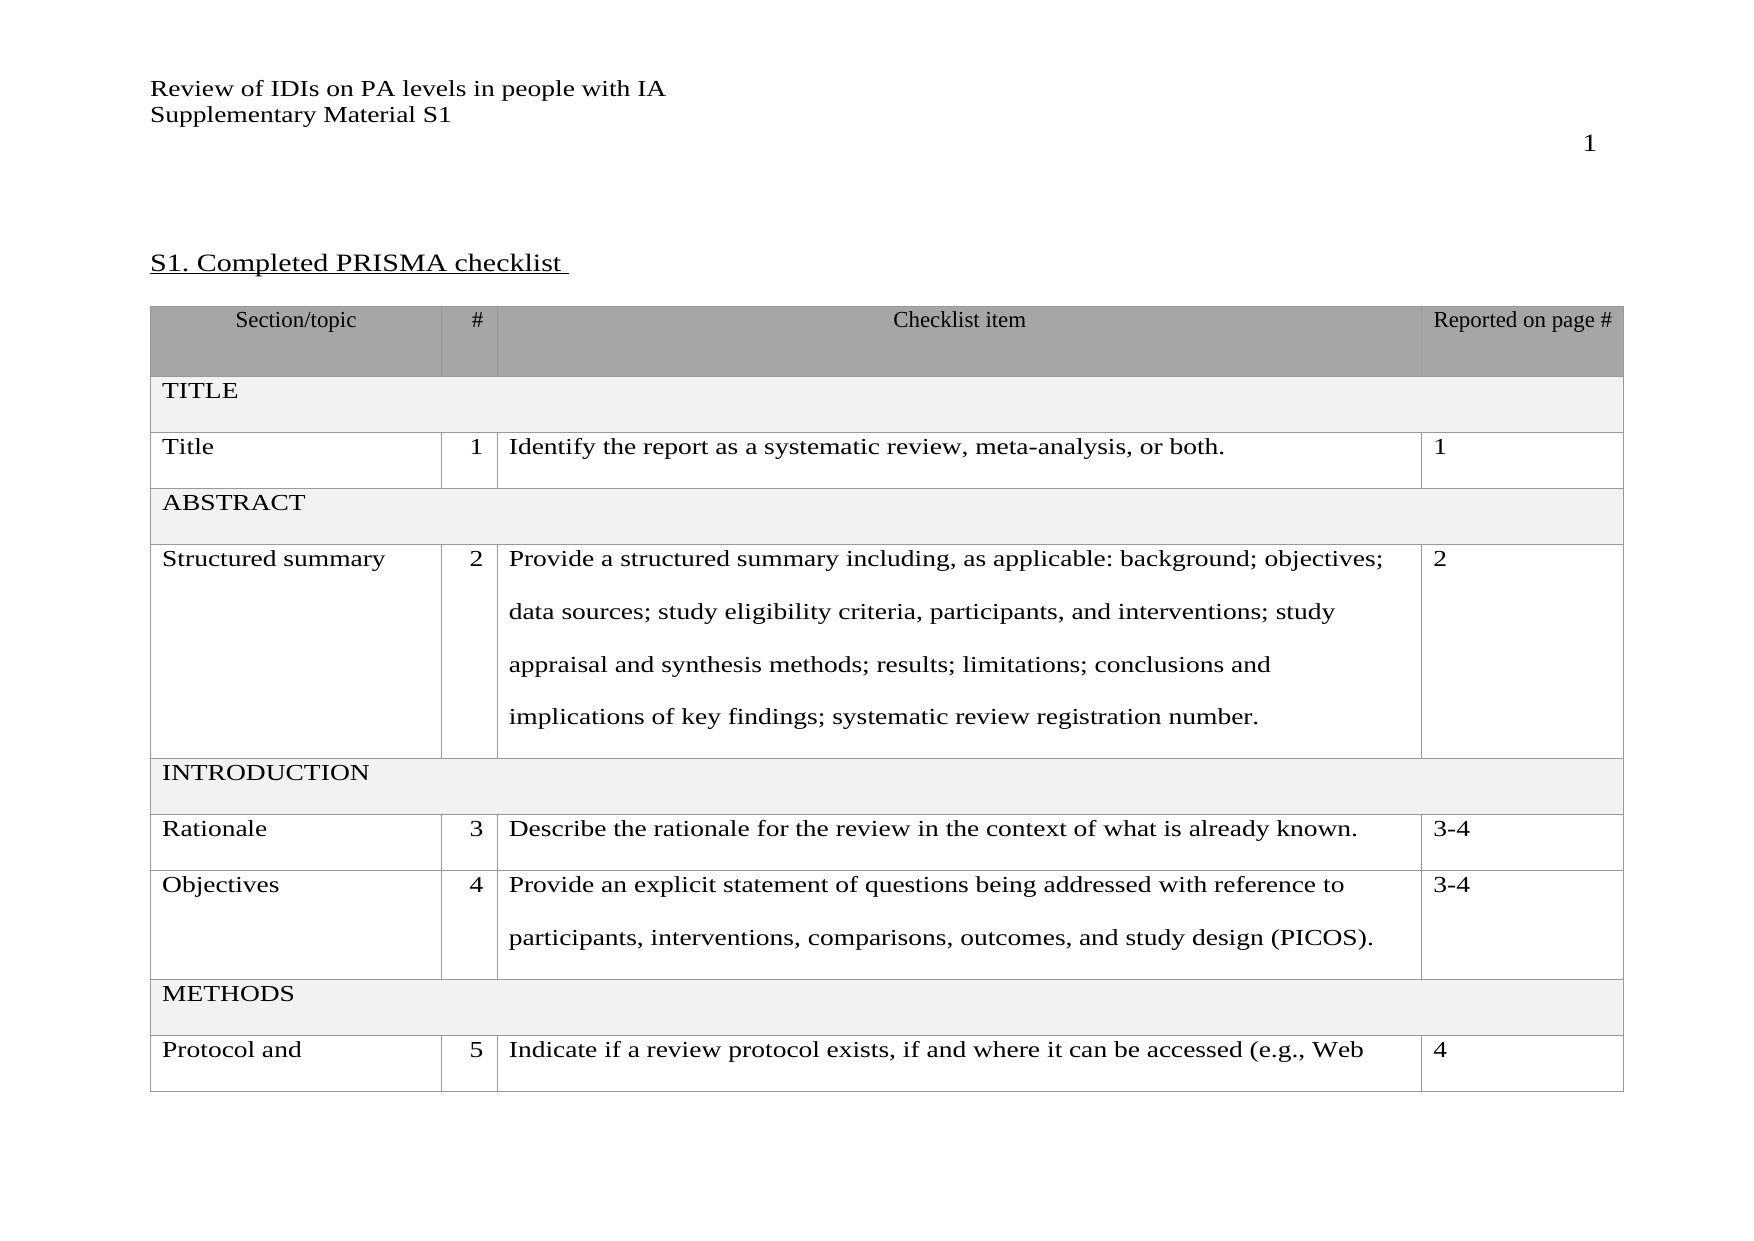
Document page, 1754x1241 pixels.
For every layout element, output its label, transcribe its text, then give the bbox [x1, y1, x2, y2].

table_header Reported on page # [1422, 307, 1623, 376]
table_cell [151, 1036, 441, 1091]
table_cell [498, 1036, 1421, 1091]
table_cell 5 [442, 1036, 497, 1091]
table_cell 3 [442, 815, 497, 870]
table_cell 2 [1422, 545, 1623, 758]
table_cell Provide an explicit statement of questions being addressed with reference to participants, interventions, comparisons, outcomes, and study design (PICOS). [498, 871, 1421, 979]
table_cell 3-4 [1422, 871, 1623, 979]
table_header Checklist item [498, 307, 1421, 376]
table_cell 3-4 [1422, 815, 1623, 870]
table_cell Objectives [151, 871, 441, 979]
table_cell 4 [442, 871, 497, 979]
table_cell Title [151, 433, 441, 488]
table_cell Identify the report as a systematic review, meta-analysis, or both. [498, 433, 1421, 488]
table_cell ABSTRACT [151, 489, 1623, 544]
text S1. Completed PRISMA checklist [150, 248, 1604, 277]
table_cell 1 [1422, 433, 1623, 488]
table_cell TITLE [151, 377, 1623, 432]
table_header Section/topic [151, 307, 441, 376]
table_cell 2 [442, 545, 497, 758]
table_cell Structured summary [151, 545, 441, 758]
table_cell 4 [1422, 1036, 1623, 1091]
table_header # [442, 307, 497, 376]
table_cell Provide a structured summary including, as applicable: background; objectives; data sources; study eligibility criteria, participants, and interventions; study appraisal and synthesis methods; results; limitations; conclusions and implications of key findings; systematic review registration number. [498, 545, 1421, 758]
table_cell METHODS [151, 980, 1623, 1035]
table_cell Describe the rationale for the review in the context of what is already known. [498, 815, 1421, 870]
table_cell 1 [442, 433, 497, 488]
table_cell Rationale [151, 815, 441, 870]
table_cell INTRODUCTION [151, 759, 1623, 814]
